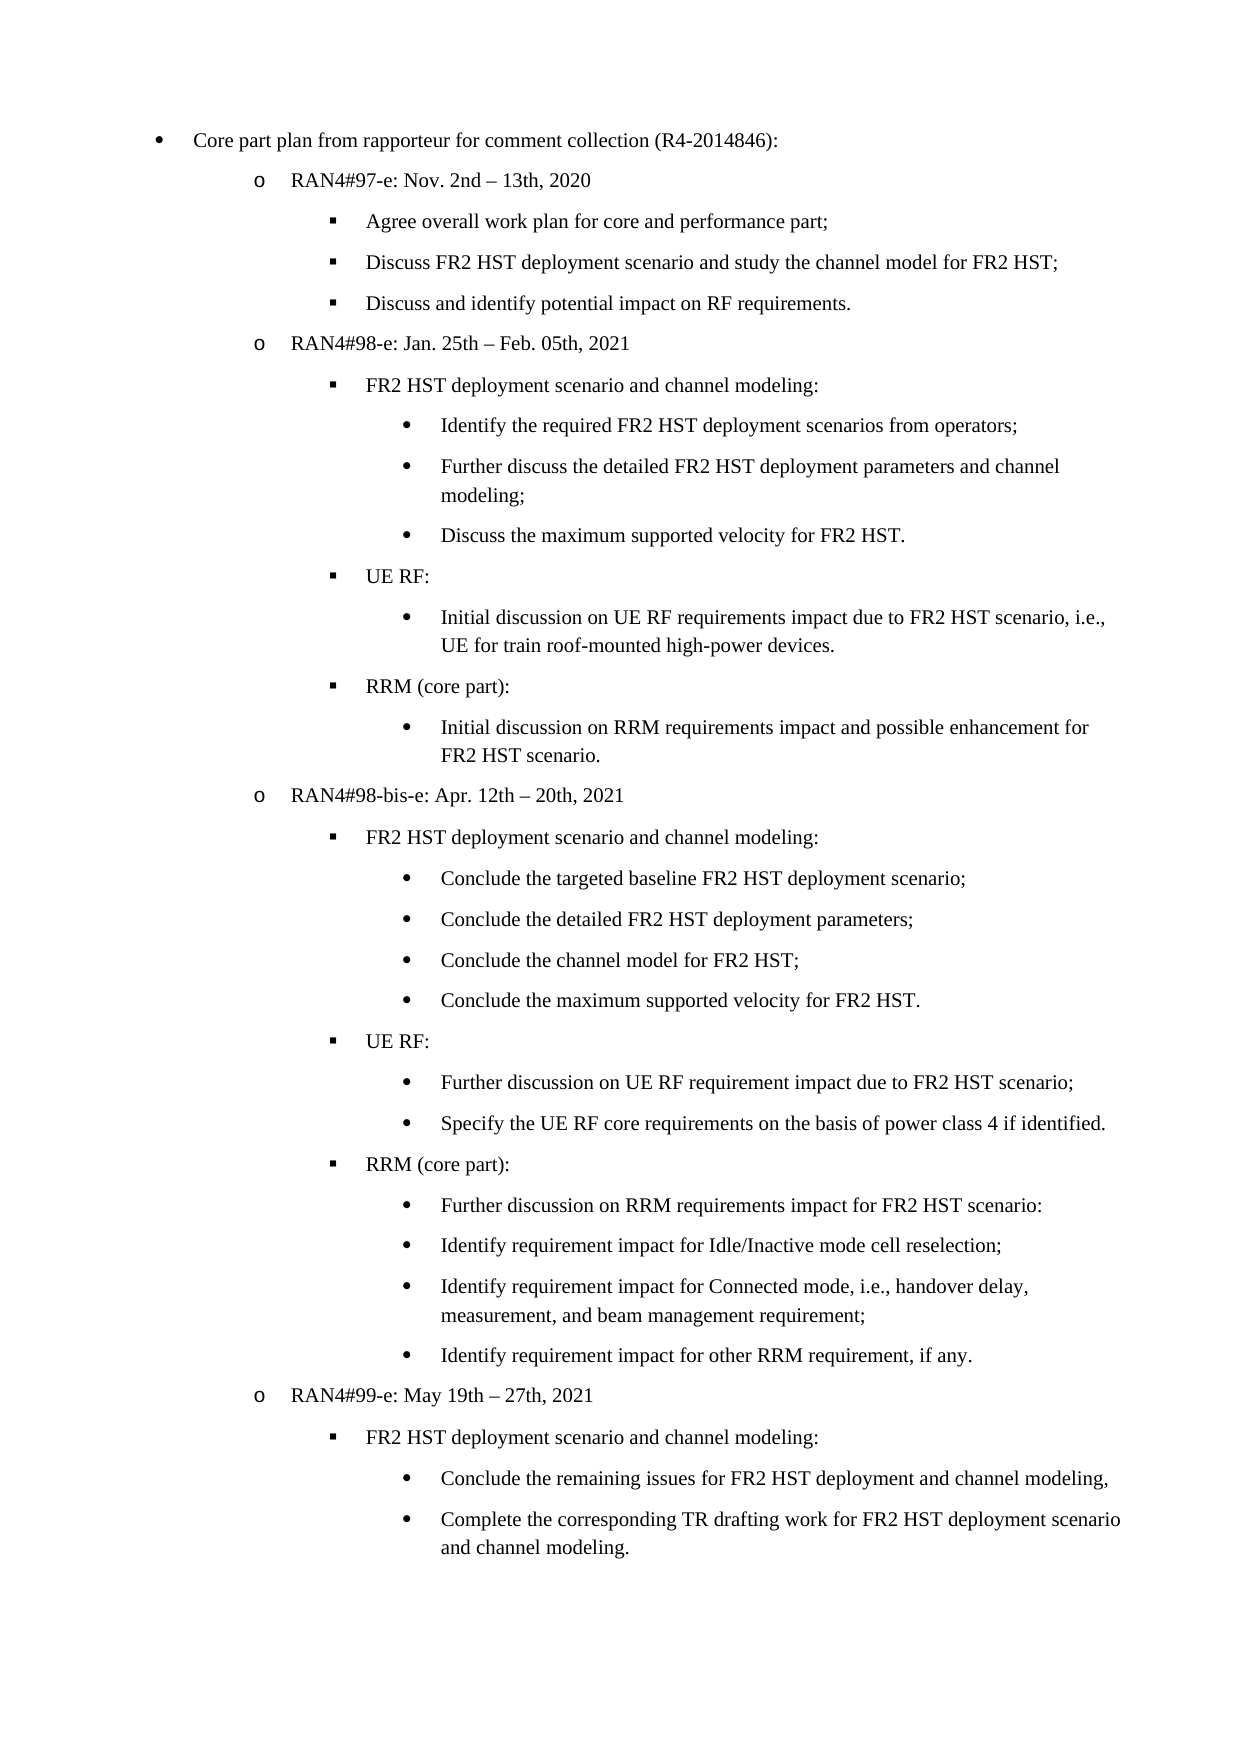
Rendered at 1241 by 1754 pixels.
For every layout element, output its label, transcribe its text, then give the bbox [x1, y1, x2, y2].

list Core part plan from rapporteur for comment collection (R4-2014846): [156, 126, 1122, 154]
list UE RF: [328, 1027, 1122, 1056]
list Discuss the maximum supported velocity for FR2 HST. [403, 521, 1122, 550]
list Initial discussion on UE RF requirements impact due to FR2 HST scenario, i.e., UE for train roof-mounted high-power devices. [403, 603, 1122, 660]
list Further discussion on RRM requirements impact for FR2 HST scenario: [403, 1191, 1122, 1219]
list RAN4#98-e: Jan. 25th – Feb. 05th, 2021 [253, 330, 1122, 358]
list Further discussion on UE RF requirement impact due to FR2 HST scenario; [403, 1068, 1122, 1096]
list RAN4#98-bis-e: Apr. 12th – 20th, 2021 [253, 782, 1122, 811]
list RAN4#99-e: May 19th – 27th, 2021 [253, 1382, 1122, 1411]
list FR2 HST deployment scenario and channel modeling: [328, 1423, 1122, 1451]
list Conclude the channel model for FR2 HST; [403, 946, 1122, 974]
list RRM (core part): [328, 672, 1122, 701]
list Conclude the targeted baseline FR2 HST deployment scenario; [403, 864, 1122, 892]
list Initial discussion on RRM requirements impact and possible enhancement for FR2 HST scenario. [403, 713, 1122, 770]
list Conclude the remaining issues for FR2 HST deployment and channel modeling, [403, 1464, 1122, 1492]
list Identify requirement impact for Idle/Inactive mode cell reselection; [403, 1231, 1122, 1260]
list RRM (core part): [328, 1150, 1122, 1178]
list Specify the UE RF core requirements on the basis of power class 4 if identified. [403, 1109, 1122, 1137]
list Complete the corresponding TR drafting work for FR2 HST deployment scenario and channel modeling. [403, 1505, 1122, 1561]
list UE RF: [328, 562, 1122, 591]
list FR2 HST deployment scenario and channel modeling: [328, 823, 1122, 851]
list Discuss FR2 HST deployment scenario and study the channel model for FR2 HST; [328, 248, 1122, 276]
list Further discuss the detailed FR2 HST deployment parameters and channel modeling; [403, 452, 1122, 509]
list Identify requirement impact for Connected mode, i.e., handover delay, measurement, and beam management requirement; [403, 1272, 1122, 1329]
list Conclude the maximum supported velocity for FR2 HST. [403, 986, 1122, 1015]
list RAN4#97-e: Nov. 2nd – 13th, 2020 [253, 166, 1122, 195]
list Agree overall work plan for core and performance part; [328, 207, 1122, 236]
list Identify the required FR2 HST deployment scenarios from operators; [403, 411, 1122, 440]
list FR2 HST deployment scenario and channel modeling: [328, 371, 1122, 399]
list Discuss and identify potential impact on RF requirements. [328, 289, 1122, 317]
list Identify requirement impact for other RRM requirement, if any. [403, 1341, 1122, 1370]
list Conclude the detailed FR2 HST deployment parameters; [403, 905, 1122, 933]
